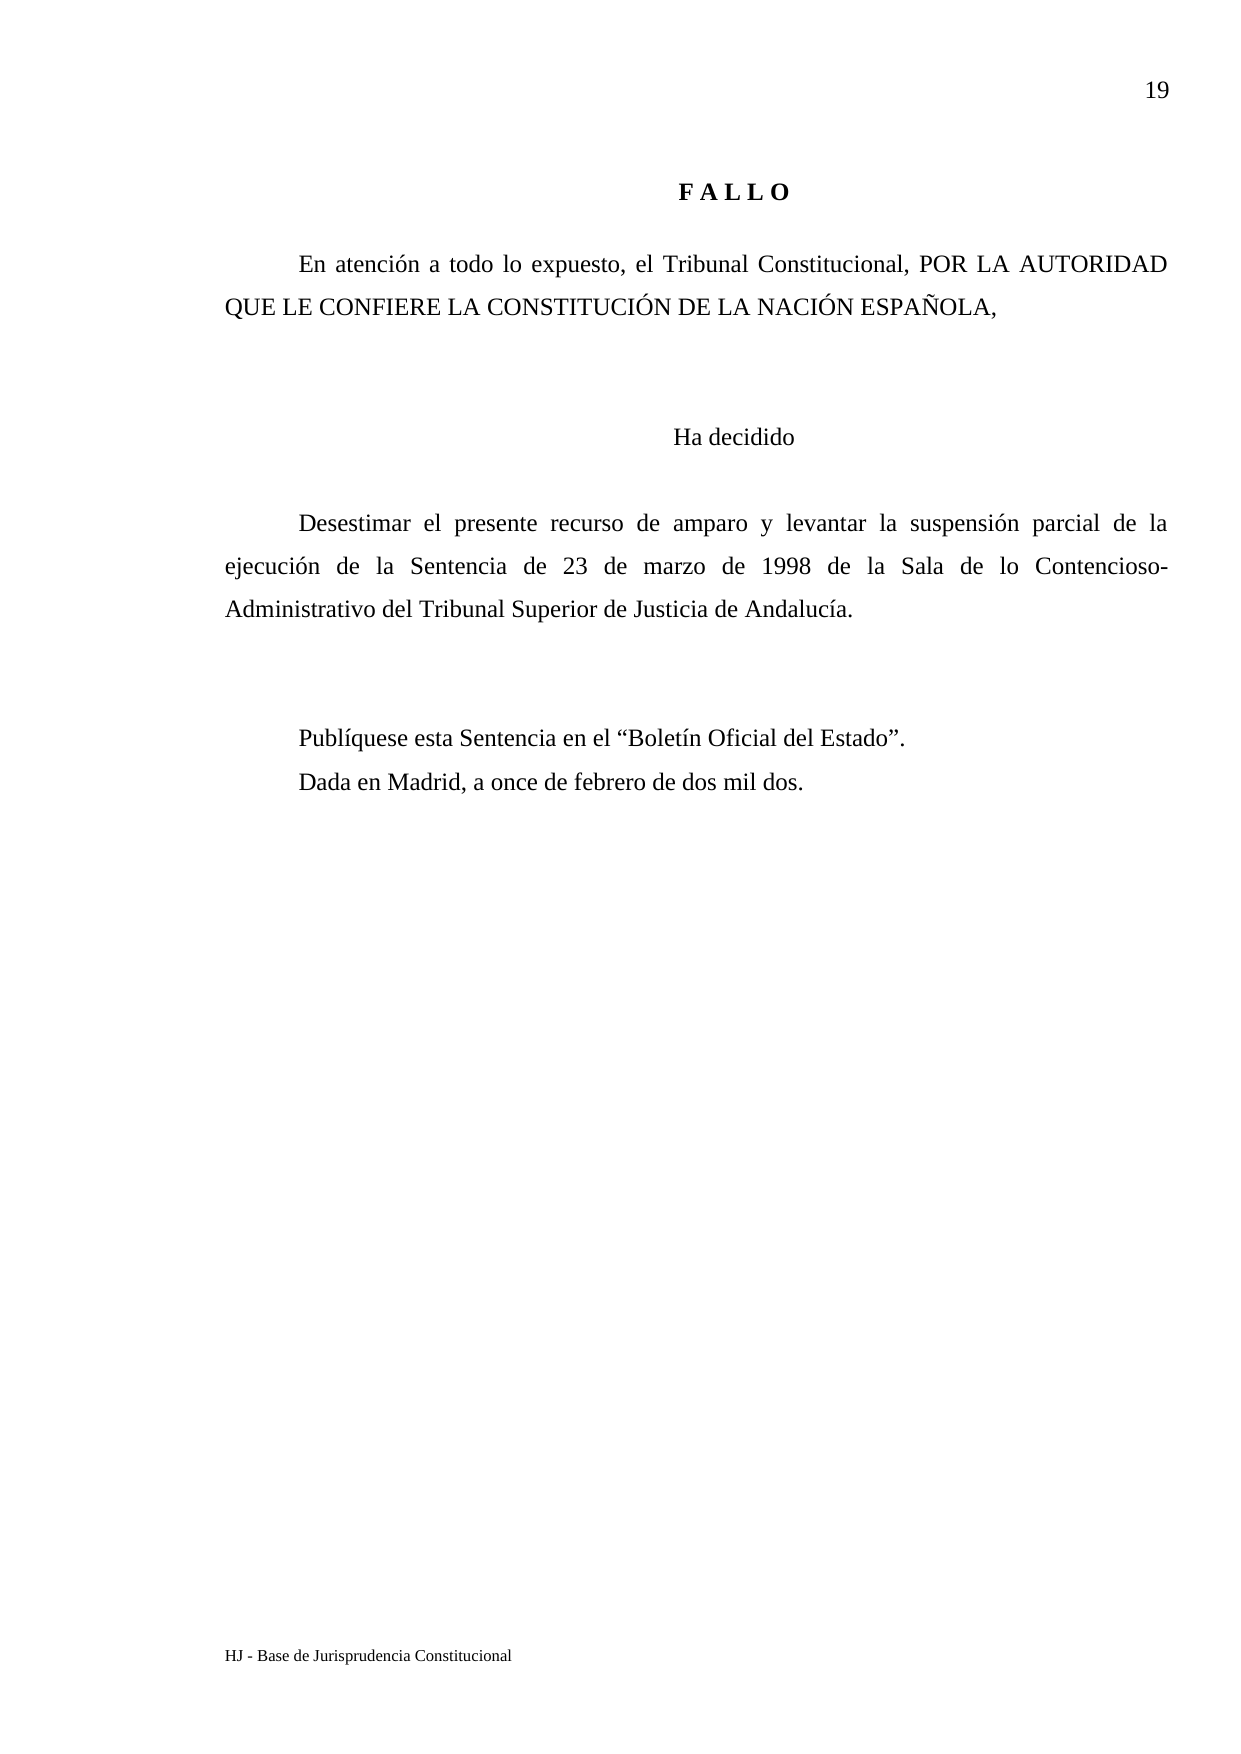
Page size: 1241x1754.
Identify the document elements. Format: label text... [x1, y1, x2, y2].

text Dada en Madrid, a once de febrero de dos mil dos. [224, 767, 1169, 795]
text En atención a todo lo expuesto, el Tribunal Constitucional, POR LA AUTORIDAD QUE LE CONFIERE LA CONSTITUCIÓN DE LA NACIÓN ESPAÑOLA, [224, 249, 1169, 321]
subtitle F A L L O [224, 177, 1169, 206]
text Desestimar el presente recurso de amparo y levantar la suspensión parcial de la ejecución de la Sentencia de 23 de marzo de 1998 de la Sala de lo Contencioso-Administrativo del Tribunal Superior de Justicia de Andalucía. [224, 508, 1169, 623]
text Ha decidido [224, 422, 1169, 450]
text Publíquese esta Sentencia en el “Boletín Oficial del Estado”. [224, 723, 1169, 752]
